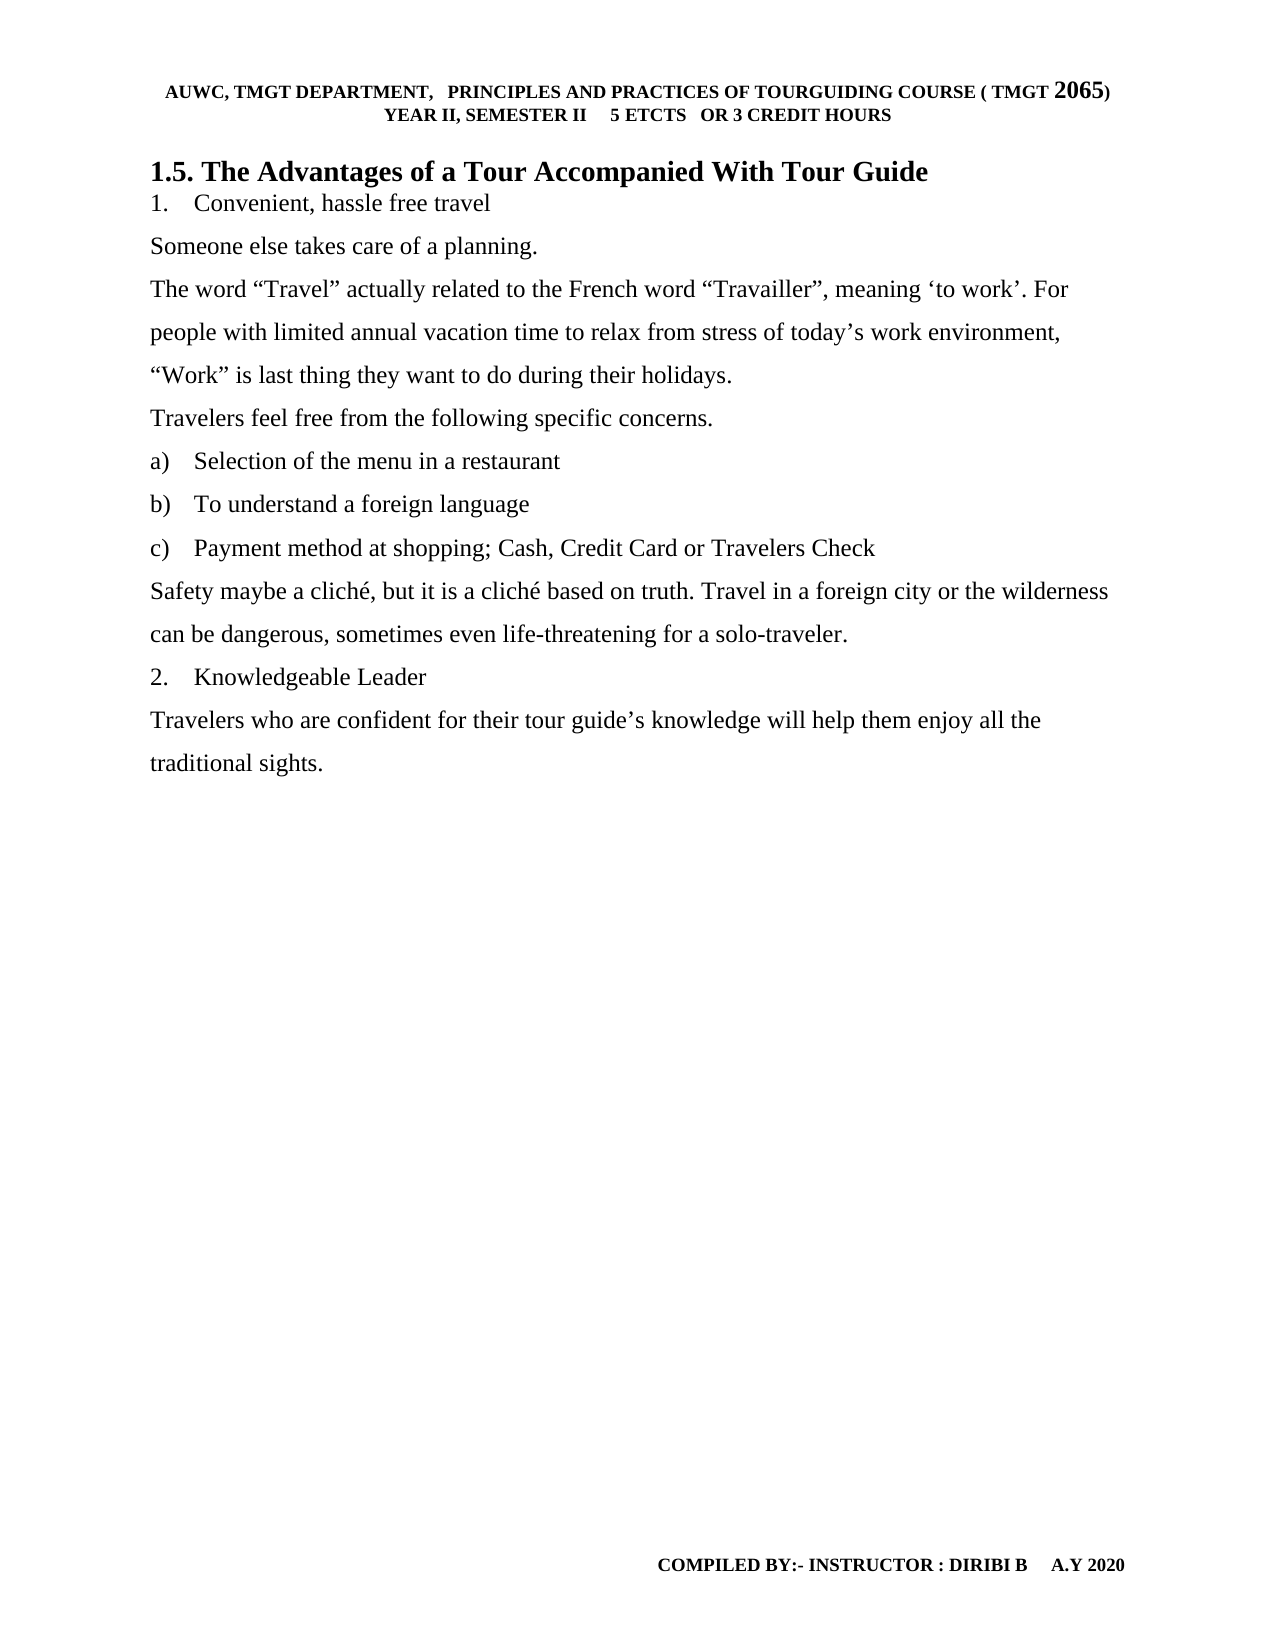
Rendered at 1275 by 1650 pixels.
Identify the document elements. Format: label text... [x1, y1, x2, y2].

list Payment method at shopping; Cash, Credit Card or Travelers Check [150, 533, 1125, 561]
subtitle 1.5. The Advantages of a Tour Accompanied With Tour Guide [150, 154, 1125, 188]
list Convenient, hassle free travel [150, 188, 1125, 216]
text Safety maybe a cliché, but it is a cliché based on truth. Travel in a foreign city or the wilderness can be dangerous, sometimes even life-threatening for a solo-traveler. [150, 576, 1125, 648]
list Selection of the menu in a restaurant [150, 446, 1125, 475]
text Travelers feel free from the following specific concerns. [150, 403, 1125, 432]
list To understand a foreign language [150, 489, 1125, 518]
text Someone else takes care of a planning. [150, 231, 1125, 259]
list Knowledgeable Leader [150, 662, 1125, 691]
text Travelers who are confident for their tour guide’s knowledge will help them enjoy all the traditional sights. [150, 705, 1125, 777]
text The word “Travel” actually related to the French word “Travailler”, meaning ‘to work’. For people with limited annual vacation time to relax from stress of today’s work environment, “Work” is last thing they want to do during their holidays. [150, 274, 1125, 389]
